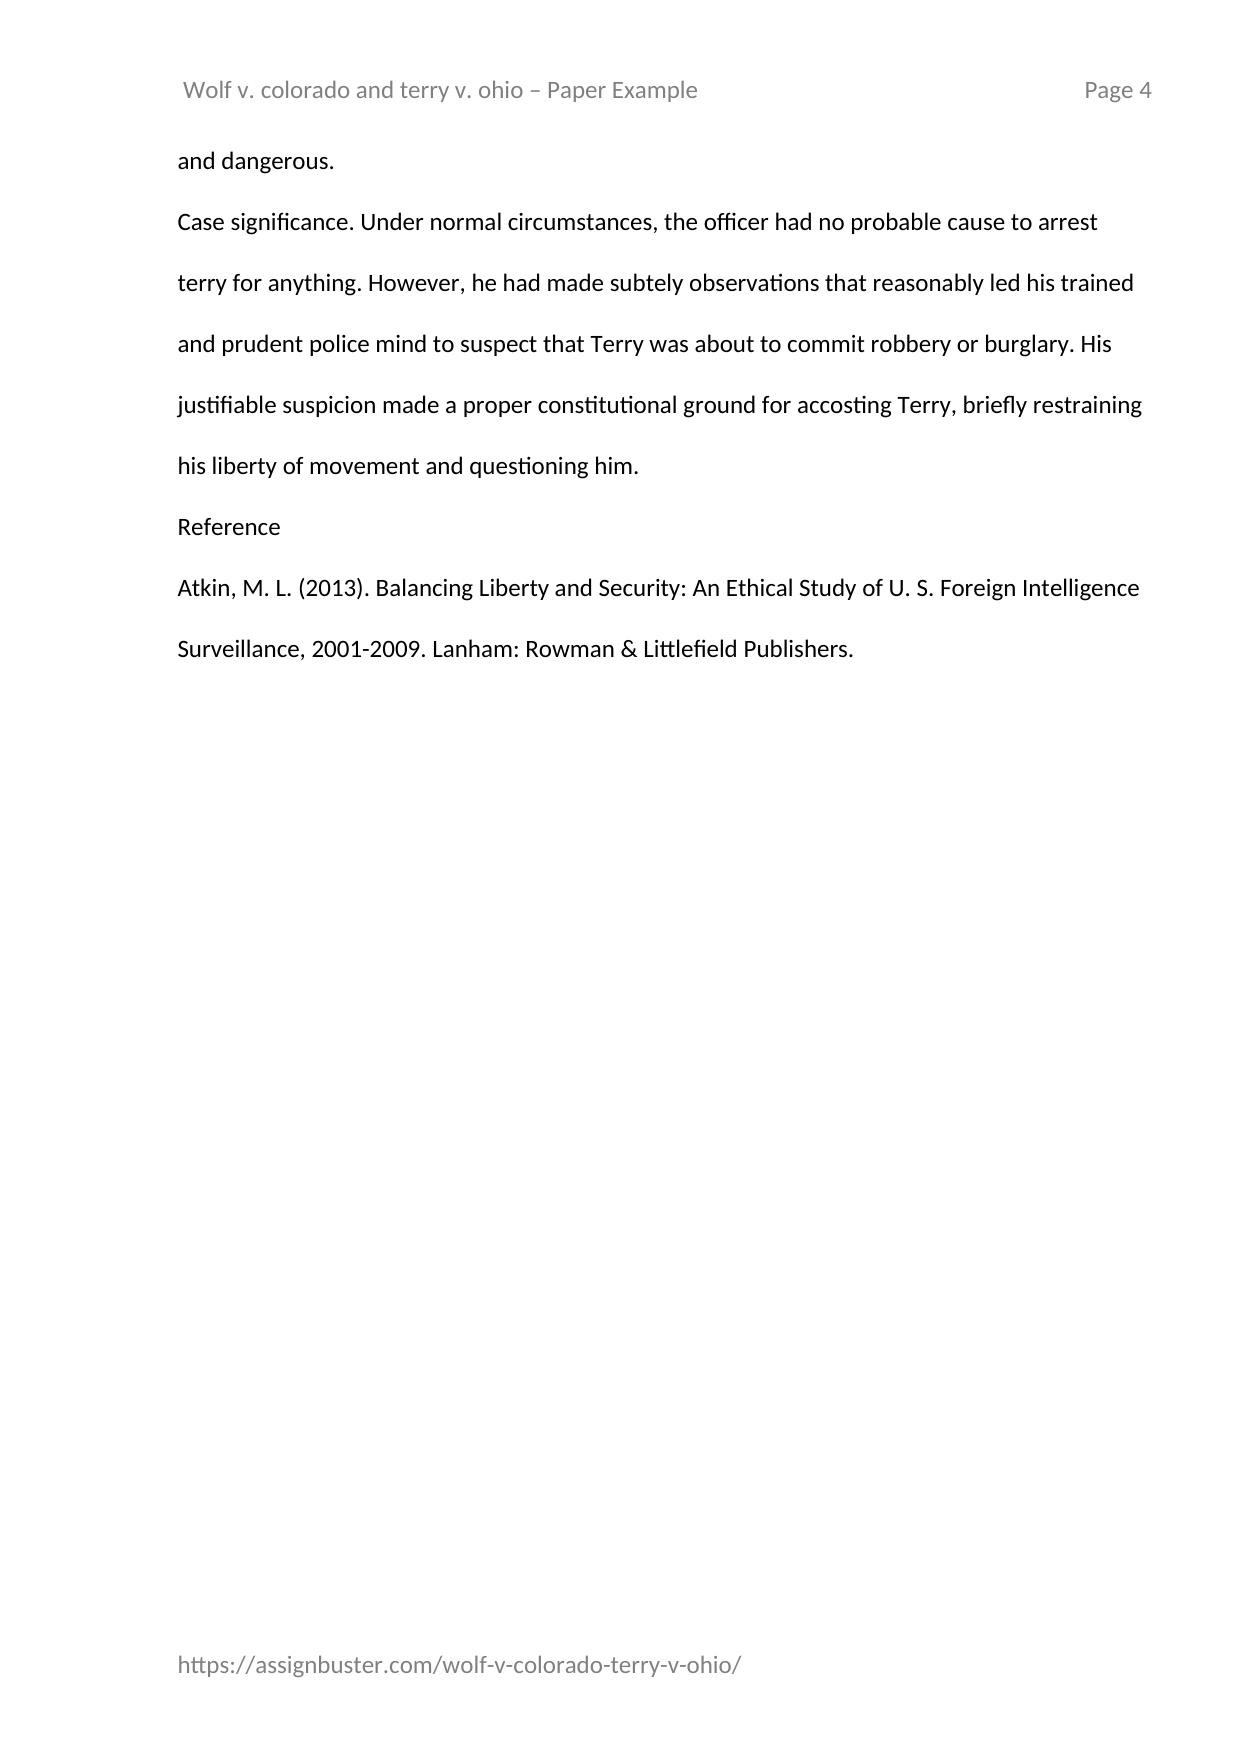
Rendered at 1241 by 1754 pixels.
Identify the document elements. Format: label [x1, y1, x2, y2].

text [177, 145, 1152, 664]
